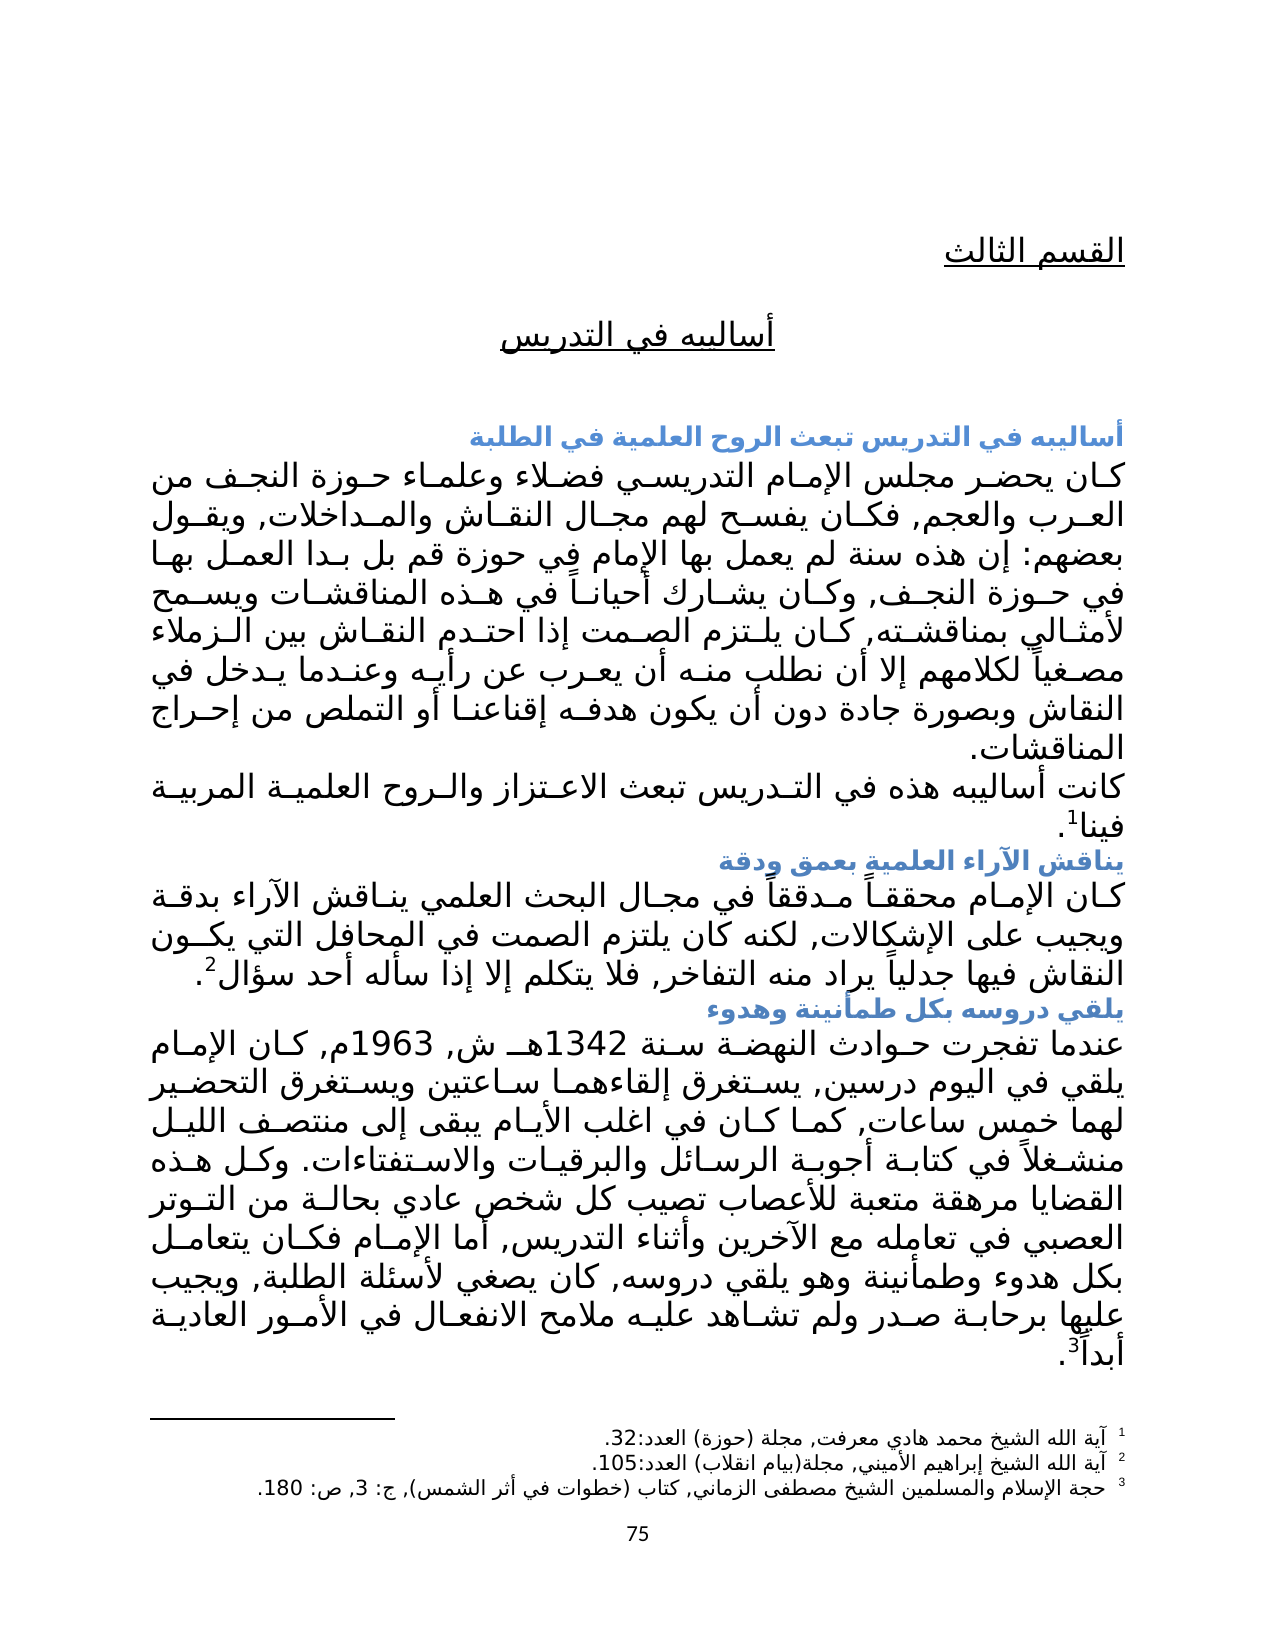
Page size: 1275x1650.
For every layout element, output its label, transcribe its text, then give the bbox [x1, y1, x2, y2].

text كانت أساليبه هذه في التدريس تبعث الاعتزاز والروح العلمية المربية فينا. [150, 767, 1125, 845]
subtitle أساليبه في التدريس تبعث الروح العلمية في الطلبة [150, 421, 1125, 452]
subtitle يناقش الآراء العلمية بعمق ودقة [150, 845, 1125, 876]
text كان الإمام محققاً مدققاً في مجال البحث العلمي يناقش الآراء بدقة ويجيب على الإشكالات, لكنه كان يلتزم الصمت في المحافل التي يكون النقاش فيها جدلياً يراد منه التفاخر, فلا يتكلم إلا إذا سأله أحد سؤال. [150, 876, 1125, 993]
text أساليبه في التدريس [150, 316, 1125, 354]
text كان يحضر مجلس الإمام التدريسي فضلاء وعلماء حوزة النجف من العرب والعجم, فكان يفسح لهم مجال النقاش والمداخلات, ويقول بعضهم: إن هذه سنة لم يعمل بها الإمام في حوزة قم بل بدا العمل بها في حوزة النجف, وكان يشارك أحياناً في هذه المناقشات ويسمح لأمثالي بمناقشته, كان يلتزم الصمت إذا احتدم النقاش بين الزملاء مصغياً لكلامهم إلا أن نطلب منه أن يعرب عن رأيه وعندما يدخل في النقاش وبصورة جادة دون أن يكون هدفه إقناعنا أو التملص من إحراج المناقشات. [150, 457, 1125, 767]
text عندما تفجرت حوادث النهضة سنة 1342هـ ش, 1963م, كان الإمام يلقي في اليوم درسين, يستغرق إلقاءهما ساعتين ويستغرق التحضير لهما خمس ساعات, كما كان في اغلب الأيام يبقى إلى منتصف الليل منشغلاً في كتابة أجوبة الرسائل والبرقيات والاستفتاءات. وكل هذه القضايا مرهقة متعبة للأعصاب تصيب كل شخص عادي بحالة من التوتر العصبي في تعامله مع الآخرين وأثناء التدريس, أما الإمام فكان يتعامل بكل هدوء وطمأنينة وهو يلقي دروسه, كان يصغي لأسئلة الطلبة, ويجيب عليها برحابة صدر ولم تشاهد عليه ملامح الانفعال في الأمور العادية أبداً. [150, 1024, 1125, 1374]
text القسم الثالث [150, 231, 1125, 270]
subtitle يلقي دروسه بكل طمأنينة وهدوء [150, 993, 1125, 1024]
